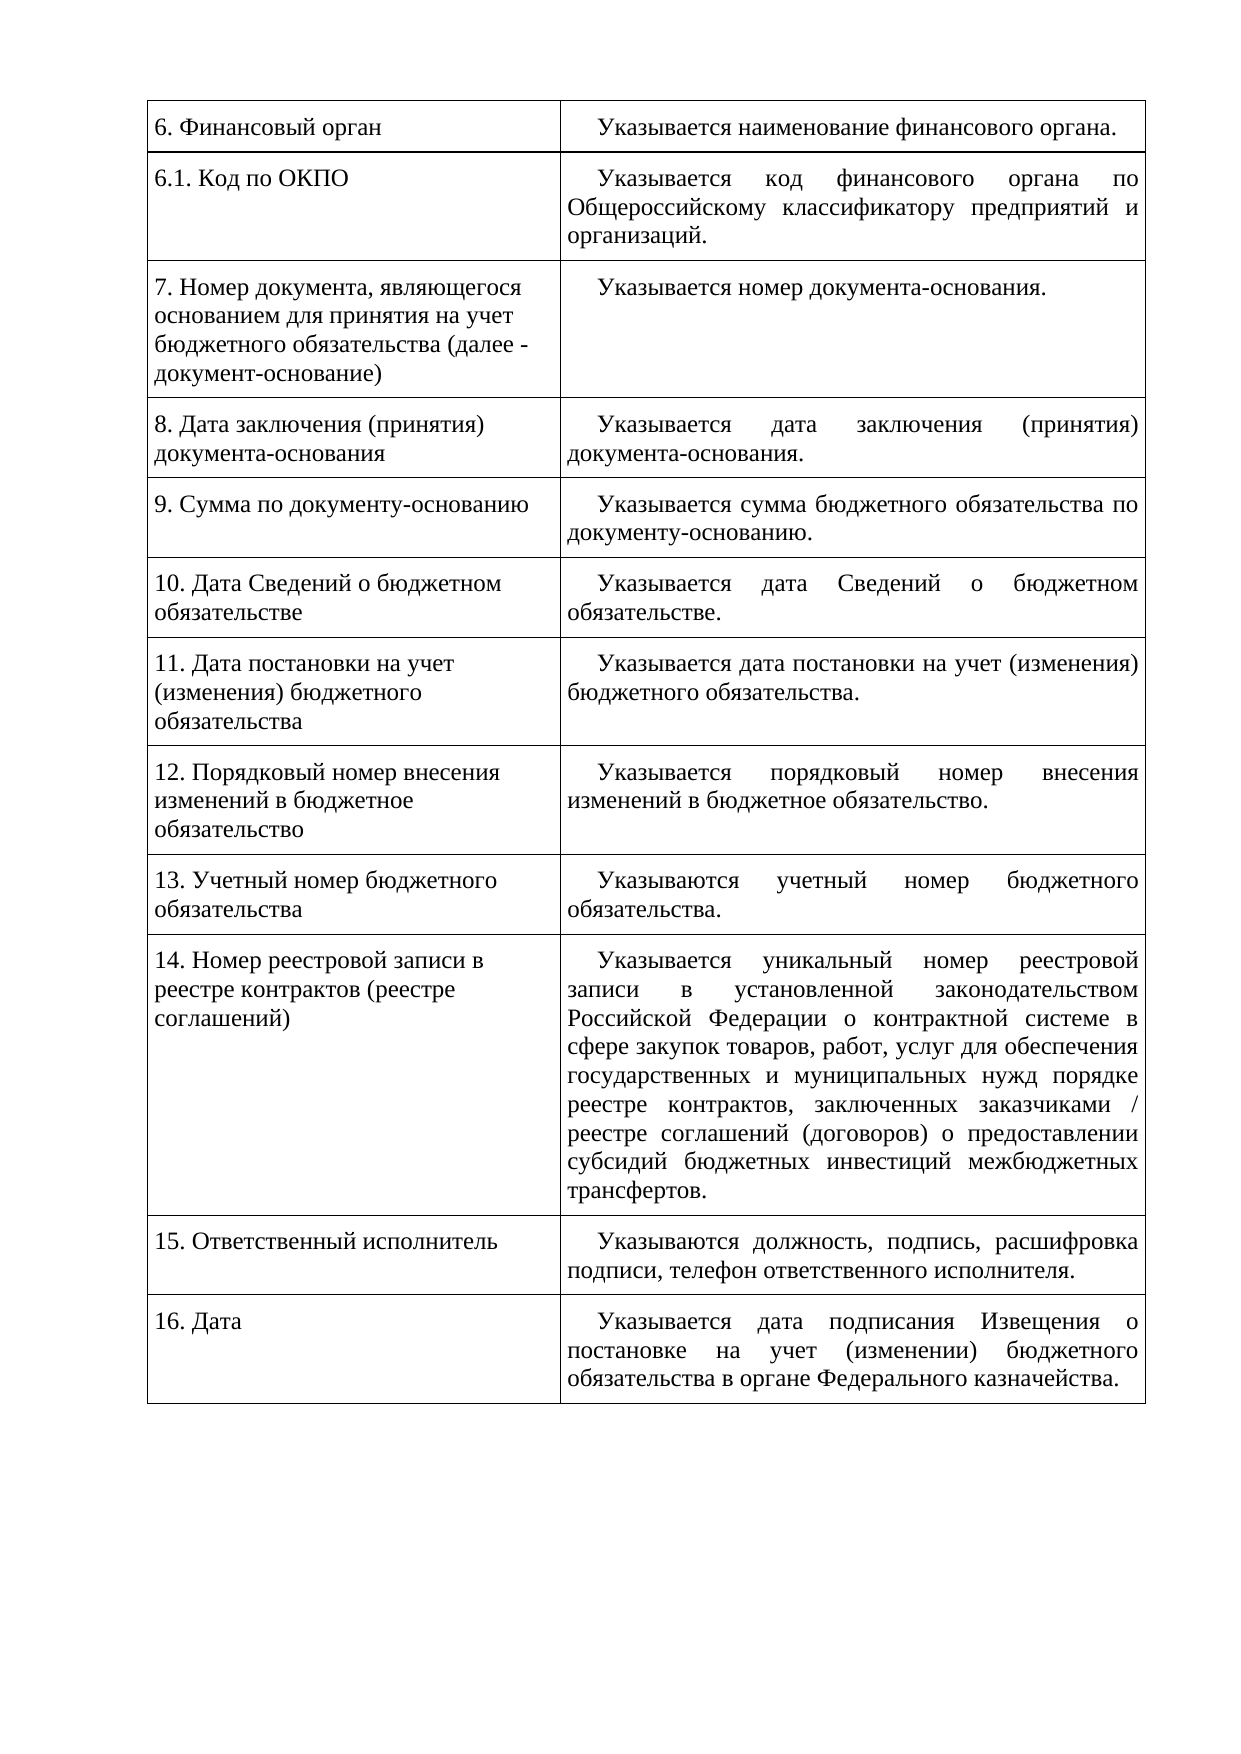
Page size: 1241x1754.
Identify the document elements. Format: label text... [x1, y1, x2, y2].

table_cell Указывается дата заключения (принятия) документа-основания. [561, 398, 1145, 477]
table_cell Указывается дата Сведений о бюджетном обязательстве. [561, 558, 1145, 637]
table_cell 14. Номер реестровой записи в реестре контрактов (реестре соглашений) [148, 935, 560, 1214]
table_cell 13. Учетный номер бюджетного обязательства [148, 855, 560, 933]
table_cell 12. Порядковый номер внесения изменений в бюджетное обязательство [148, 746, 560, 854]
table_cell 6. Финансовый орган [148, 101, 560, 151]
table_cell 11. Дата постановки на учет (изменения) бюджетного обязательства [148, 638, 560, 745]
table_cell 9. Сумма по документу-основанию [148, 478, 560, 557]
table_cell Указывается сумма бюджетного обязательства по документу-основанию. [561, 478, 1145, 557]
table_cell 10. Дата Сведений о бюджетном обязательстве [148, 558, 560, 637]
table_cell 15. Ответственный исполнитель [148, 1216, 560, 1294]
table_cell 8. Дата заключения (принятия) документа-основания [148, 398, 560, 477]
table_cell Указывается наименование финансового органа. [561, 101, 1145, 151]
table_cell Указывается дата подписания Извещения о постановке на учет (изменении) бюджетного обязательства в органе Федерального казначейства. [561, 1295, 1145, 1403]
table_cell Указываются учетный номер бюджетного обязательства. [561, 855, 1145, 933]
table_cell 16. Дата [148, 1295, 560, 1403]
table_cell 7. Номер документа, являющегося основанием для принятия на учет бюджетного обязательства (далее - документ-основание) [148, 261, 560, 397]
table_cell 6.1. Код по ОКПО [148, 153, 560, 260]
table_cell Указывается порядковый номер внесения изменений в бюджетное обязательство. [561, 746, 1145, 854]
table_cell Указывается дата постановки на учет (изменения) бюджетного обязательства. [561, 638, 1145, 745]
table_cell Указываются должность, подпись, расшифровка подписи, телефон ответственного исполнителя. [561, 1216, 1145, 1294]
table_cell Указывается уникальный номер реестровой записи в установленной законодательством Российской Федерации о контрактной системе в сфере закупок товаров, работ, услуг для обеспечения государственных и муниципальных нужд порядке реестре контрактов, заключенных заказчиками / реестре соглашений (договоров) о предоставлении субсидий бюджетных инвестиций межбюджетных трансфертов. [561, 935, 1145, 1214]
table_cell Указывается номер документа-основания. [561, 261, 1145, 397]
table_cell Указывается код финансового органа по Общероссийскому классификатору предприятий и организаций. [561, 153, 1145, 260]
